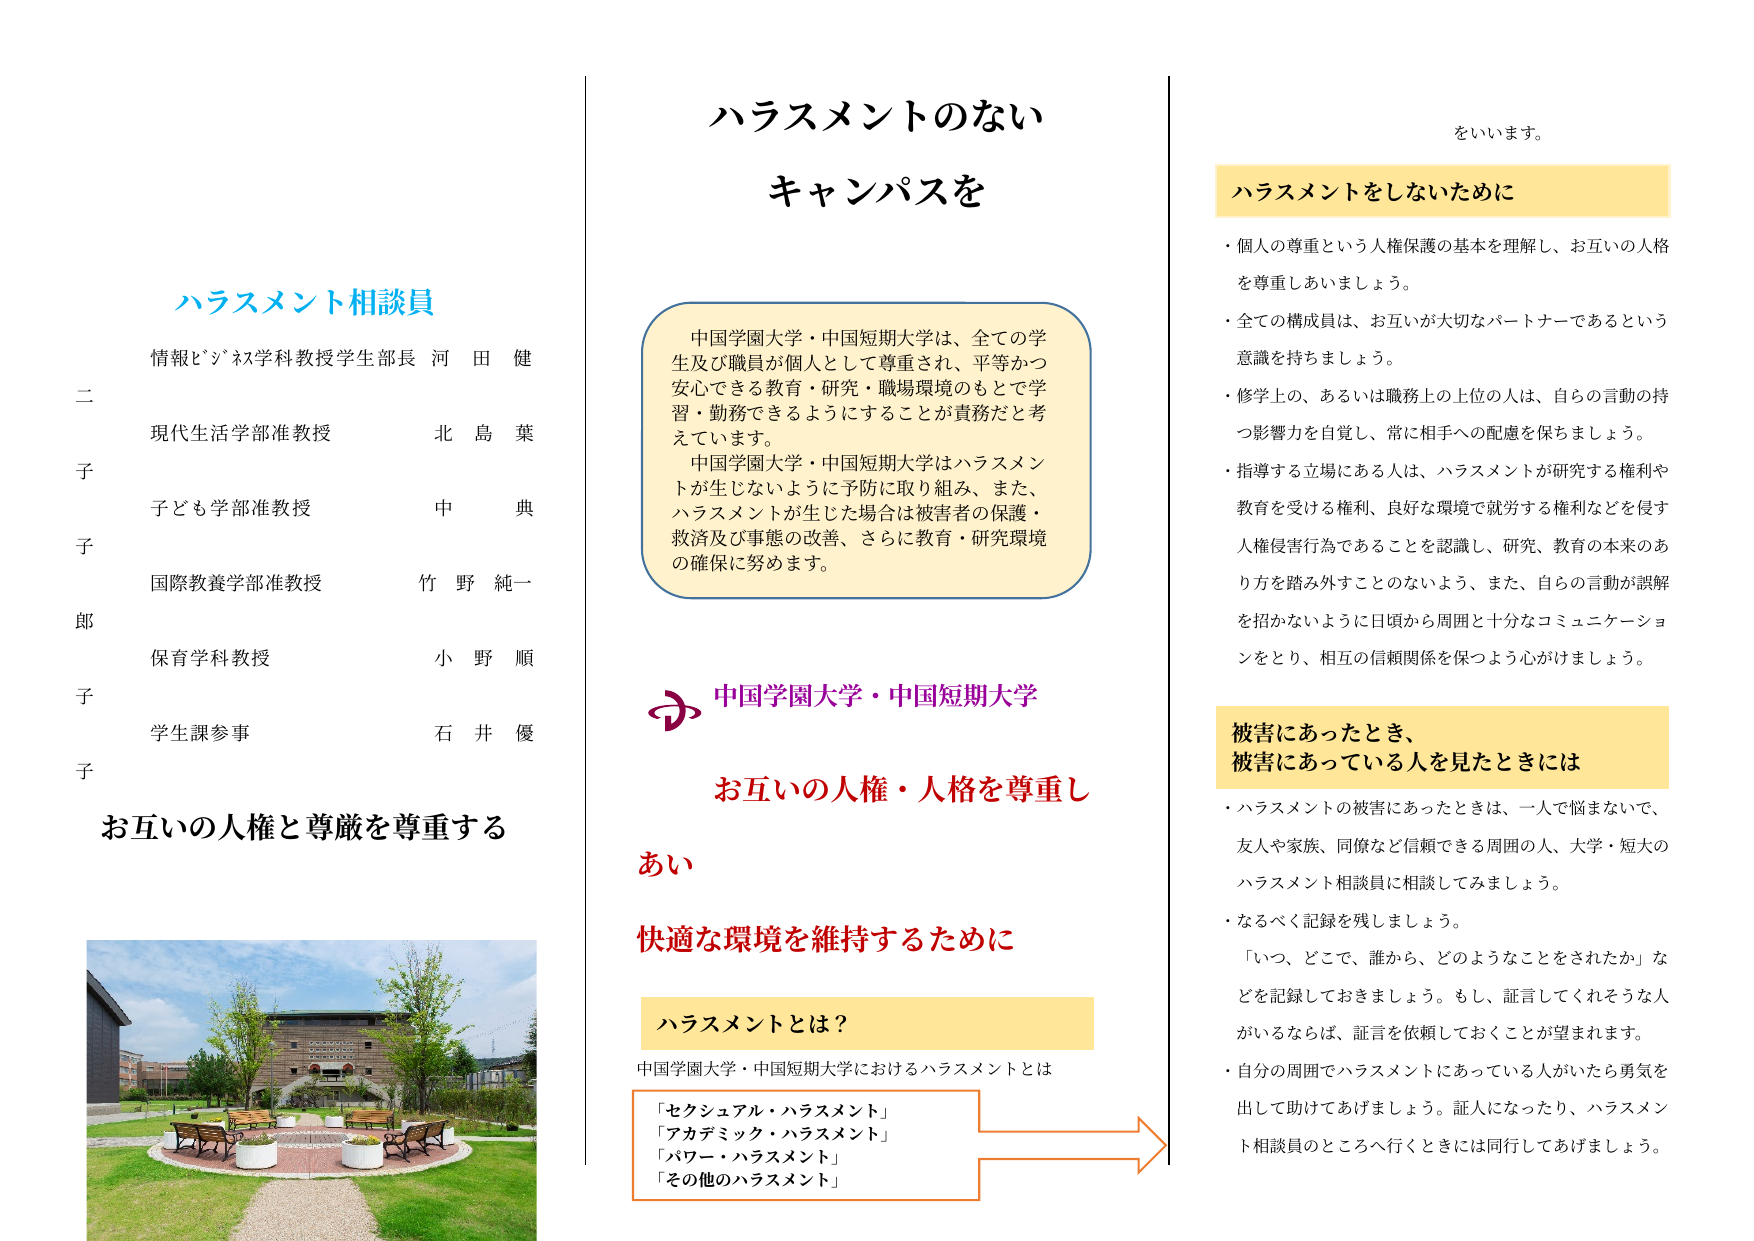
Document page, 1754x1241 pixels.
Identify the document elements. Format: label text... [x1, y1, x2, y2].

picture [647, 689, 702, 733]
text お互いの人権・人格を尊重しあい [636, 750, 1117, 900]
text 「いつ、どこで、誰から、どのようなことをされたか」などを記録しておきましょう。もし、証言してくれそうな人がいるならば、証言を依頼しておくことが望まれます。 [1219, 939, 1679, 1051]
text ハラスメント相談員 [75, 264, 534, 339]
text 快適な環境を維持するために [636, 900, 1117, 975]
text ・個人の尊重という人権保護の基本を理解し、お互いの人格を尊重しあいましょう。 [1219, 226, 1679, 301]
text 子ども学部准教授 中 典 子 [75, 489, 534, 564]
text お互いの人権と尊厳を尊重する [75, 789, 534, 864]
text ・なるべく記録を残しましょう。 [1219, 901, 1679, 939]
text ・ハラスメントの被害にあったときは、一人で悩まないで、友人や家族、同僚など信頼できる周囲の人、大学・短大のハラスメント相談員に相談してみましょう。 [1219, 789, 1679, 901]
text ・指導する立場にある人は、ハラスメントが研究する権利や教育を受ける権利、良好な環境で就労する権利などを侵す人権侵害行為であることを認識し、研究、教育の本来のあり方を踏み外すことのないよう、また、自らの言動が誤解を招かないように日頃から周囲と十分なコミュニケーションをとり、相互の信頼関係を保つよう心がけましょう。 [1219, 451, 1679, 676]
text 中国学園大学・中国短期大学におけるハラスメントとは [636, 1050, 1117, 1087]
text ハラスメントのない [636, 76, 1117, 151]
text ・全ての構成員は、お互いが大切なパートナーであるという意識を持ちましょう。 [1219, 301, 1679, 376]
text 保育学科教授 小 野 順 子 [75, 639, 534, 714]
text 現代生活学部准教授 北 島 葉 子 [75, 414, 534, 489]
text キャンパスを [636, 151, 1117, 226]
text ・自分の周囲でハラスメントにあっている人がいたら勇気を出して助けてあげましょう。証人になったり、ハラスメント相談員のところへ行くときには同行してあげましょう。 [1219, 1051, 1679, 1164]
text 情報ﾋﾞｼﾞﾈｽ学科教授学生部長 河 田 健 二 [75, 339, 534, 414]
picture [86, 940, 537, 1241]
text 中国学園大学・中国短期大学 [636, 676, 1117, 714]
text 国際教養学部准教授 竹 野 純一郎 [75, 564, 534, 639]
text 学生課参事 石 井 優 子 [75, 714, 534, 789]
text ・修学上の、あるいは職務上の上位の人は、自らの言動の持つ影響力を自覚し、常に相手への配慮を保ちましょう。 [1219, 376, 1679, 451]
text をいいます。 [1219, 114, 1679, 151]
